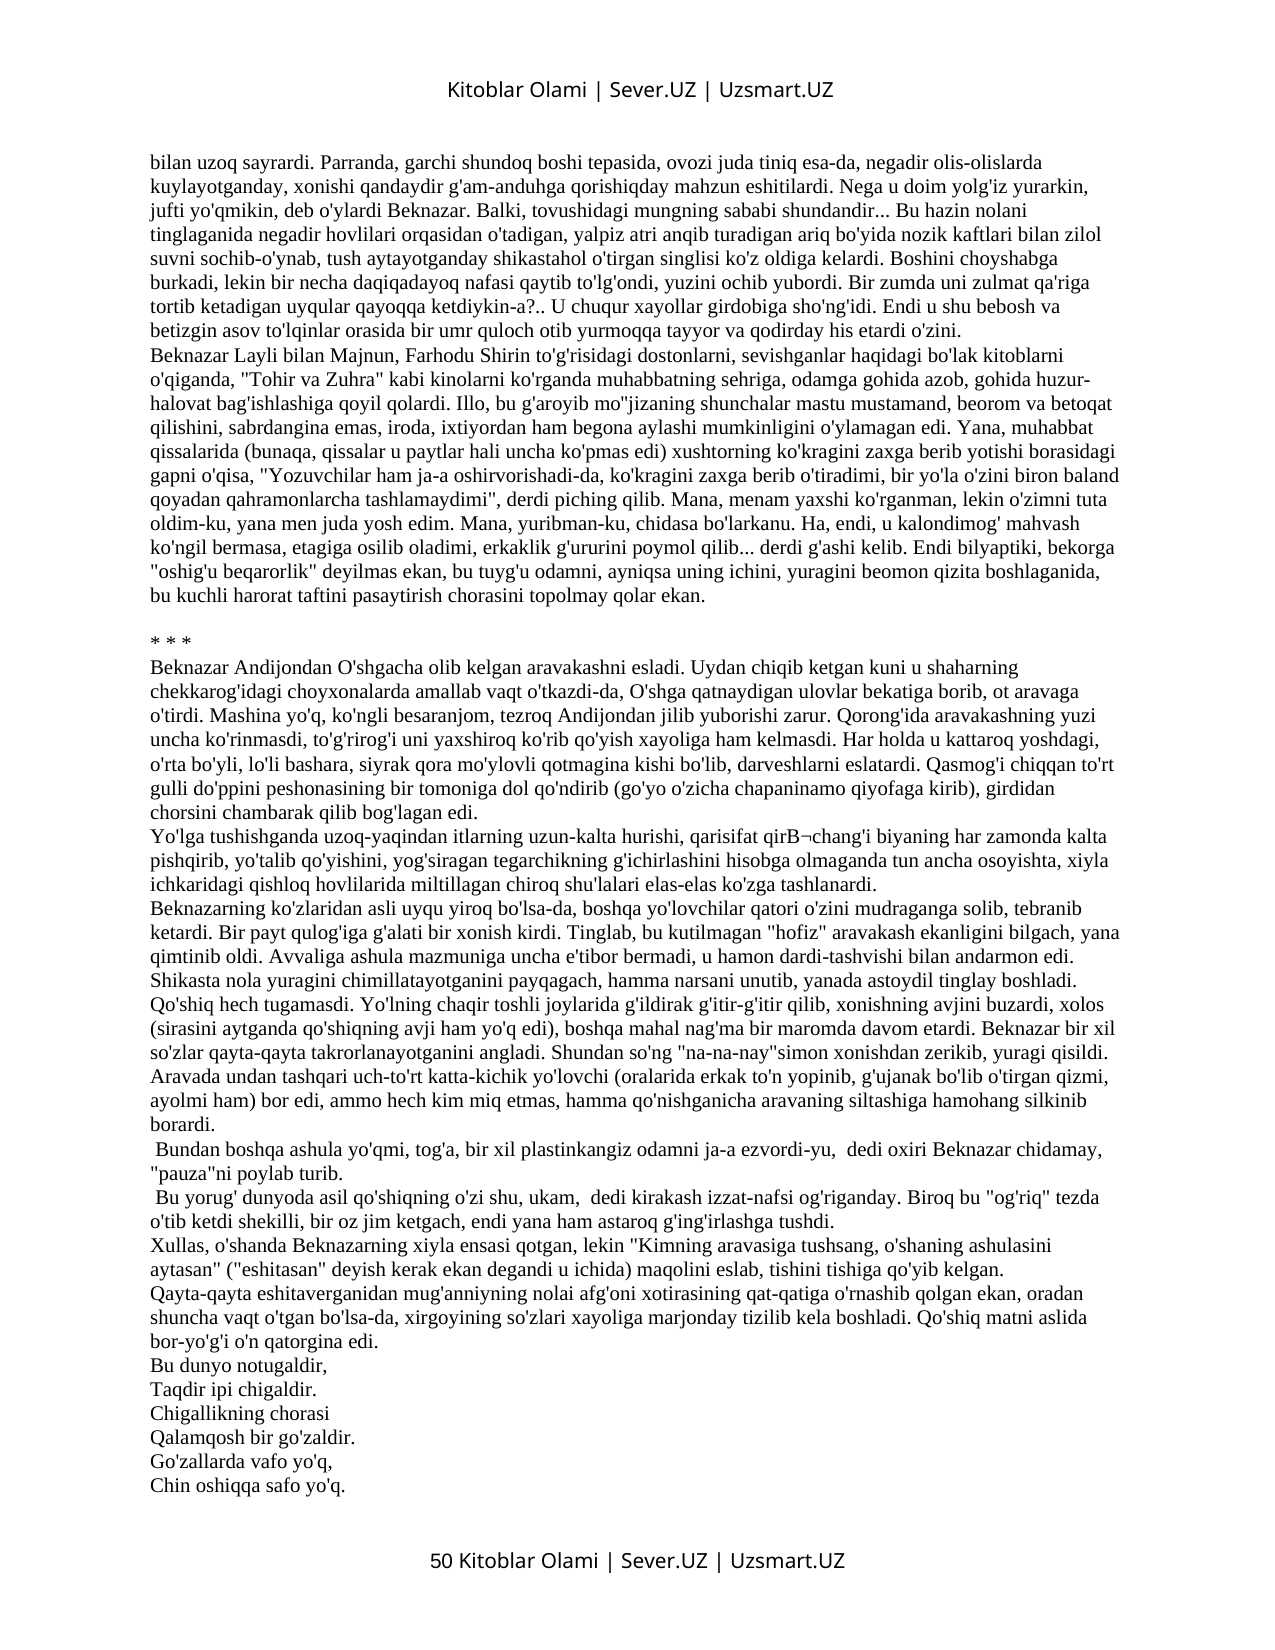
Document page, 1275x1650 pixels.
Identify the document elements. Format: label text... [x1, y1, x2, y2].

text Bu yorug' dunyoda asil qo'shiqning o'zi shu, ukam, dedi kirakash izzat-nafsi og'riganday. Biroq bu "og'riq" tezda o'tib ketdi shekilli, bir oz jim ketgach, endi yana ham astaroq g'ing'irlashga tushdi. [150, 1184, 1125, 1233]
text Xullas, o'shanda Beknazarning xiyla ensasi qotgan, lekin "Kimning aravasiga tushsang, o'shaning ashulasini aytasan" ("eshitasan" deyish kerak ekan degandi u ichida) maqolini eslab, tishini tishiga qo'yib kelgan. [150, 1233, 1125, 1281]
text Beknazar Andijondan O'shgacha olib kelgan aravakashni esladi. Uydan chiqib ketgan kuni u shaharning chekkarog'idagi choyxonalarda amallab vaqt o'tkazdi-da, O'shga qatnaydigan ulovlar bekatiga borib, ot aravaga o'tirdi. Mashina yo'q, ko'ngli besaranjom, tezroq Andijondan jilib yuborishi zarur. Qorong'ida aravakashning yuzi uncha ko'rinmasdi, to'g'rirog'i uni yaxshiroq ko'rib qo'yish xayoliga ham kelmasdi. Har holda u kattaroq yoshdagi, o'rta bo'yli, lo'li bashara, siyrak qora mo'ylovli qotmagina kishi bo'lib, darveshlarni eslatardi. Qasmog'i chiqqan to'rt gulli do'ppini peshonasining bir tomoniga dol qo'ndirib (go'yo o'zicha chapaninamo qiyofaga kirib), girdidan chorsini chambarak qilib bog'lagan edi. [150, 655, 1125, 824]
text Go'zallarda vafo yo'q, [150, 1449, 1125, 1473]
text Chin oshiqqa safo yo'q. [150, 1473, 1125, 1497]
text Chigallikning chorasi [150, 1401, 1125, 1425]
text Yo'lga tushishganda uzoq-yaqindan itlarning uzun-kalta hurishi, qarisifat qirВ¬chang'i biyaning har zamonda kalta pishqirib, yo'talib qo'yishini, yog'siragan tegarchikning g'ichirlashini hisobga olmaganda tun ancha osoyishta, xiyla ichkaridagi qishloq hovlilarida miltillagan chiroq shu'lalari elas-elas ko'zga tashlanardi. [150, 824, 1125, 896]
text Taqdir ipi chigaldir. [150, 1377, 1125, 1401]
text Qalamqosh bir go'zaldir. [150, 1425, 1125, 1449]
text Bundan boshqa ashula yo'qmi, tog'a, bir xil plastinkangiz odamni ja-a ezvordi-yu, dedi oxiri Beknazar chidamay, "pauza"ni poylab turib. [150, 1136, 1125, 1184]
text Bu dunyo notugaldir, [150, 1353, 1125, 1377]
text * * * [150, 631, 1125, 655]
text Beknazar Layli bilan Majnun, Farhodu Shirin to'g'risidagi dostonlarni, sevishganlar haqidagi bo'lak kitoblarni o'qiganda, "Tohir va Zuhra" kabi kinolarni ko'rganda muhabbatning sehriga, odamga gohida azob, gohida huzur-halovat bag'ishlashiga qoyil qolardi. Illo, bu g'aroyib mo''jizaning shunchalar mastu mustamand, beorom va betoqat qilishini, sabrdangina emas, iroda, ixtiyordan ham begona aylashi mumkinligini o'ylamagan edi. Yana, muhabbat qissalarida (bunaqa, qissalar u paytlar hali uncha ko'pmas edi) xushtorning ko'kragini zaxga berib yotishi borasidagi gapni o'qisa, "Yozuvchilar ham ja-a oshirvorishadi-da, ko'kragini zaxga berib o'tiradimi, bir yo'la o'zini biron baland qoyadan qahramonlarcha tashlamaydimi", derdi piching qilib. Mana, menam yaxshi ko'rganman, lekin o'zimni tuta oldim-ku, yana men juda yosh edim. Mana, yuribman-ku, chidasa bo'larkanu. Ha, endi, u kalondimog' mahvash ko'ngil bermasa, etagiga osilib oladimi, erkaklik g'ururini poymol qilib... derdi g'ashi kelib. Endi bilyaptiki, bekorga "oshig'u beqarorlik" deyilmas ekan, bu tuyg'u odamni, ayniqsa uning ichini, yuragini beomon qizita boshlaganida, bu kuchli harorat taftini pasaytirish chorasini topolmay qolar ekan. [150, 342, 1125, 607]
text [150, 150, 1125, 342]
text Qayta-qayta eshitaverganidan mug'anniyning nolai afg'oni xotirasining qat-qatiga o'rnashib qolgan ekan, oradan shuncha vaqt o'tgan bo'lsa-da, xirgoyining so'zlari xayoliga marjonday tizilib kela boshladi. Qo'shiq matni aslida bor-yo'g'i o'n qatorgina edi. [150, 1281, 1125, 1353]
text Beknazarning ko'zlaridan asli uyqu yiroq bo'lsa-da, boshqa yo'lovchilar qatori o'zini mudraganga solib, tebranib ketardi. Bir payt qulog'iga g'alati bir xonish kirdi. Tinglab, bu kutilmagan "hofiz" aravakash ekanligini bilgach, yana qimtinib oldi. Avvaliga ashula mazmuniga uncha e'tibor bermadi, u hamon dardi-tashvishi bilan andarmon edi. Shikasta nola yuragini chimillatayotganini payqagach, hamma narsani unutib, yanada astoydil tinglay boshladi. Qo'shiq hech tugamasdi. Yo'lning chaqir toshli joylarida g'ildirak g'itir-g'itir qilib, xonishning avjini buzardi, xolos (sirasini aytganda qo'shiqning avji ham yo'q edi), boshqa mahal nag'ma bir maromda davom etardi. Beknazar bir xil so'zlar qayta-qayta takrorlanayotganini angladi. Shundan so'ng "na-na-nay"simon xonishdan zerikib, yuragi qisildi. Aravada undan tashqari uch-to'rt katta-kichik yo'lovchi (oralarida erkak to'n yopinib, g'ujanak bo'lib o'tirgan qizmi, ayolmi ham) bor edi, ammo hech kim miq etmas, hamma qo'nishganicha aravaning siltashiga hamohang silkinib borardi. [150, 896, 1125, 1136]
